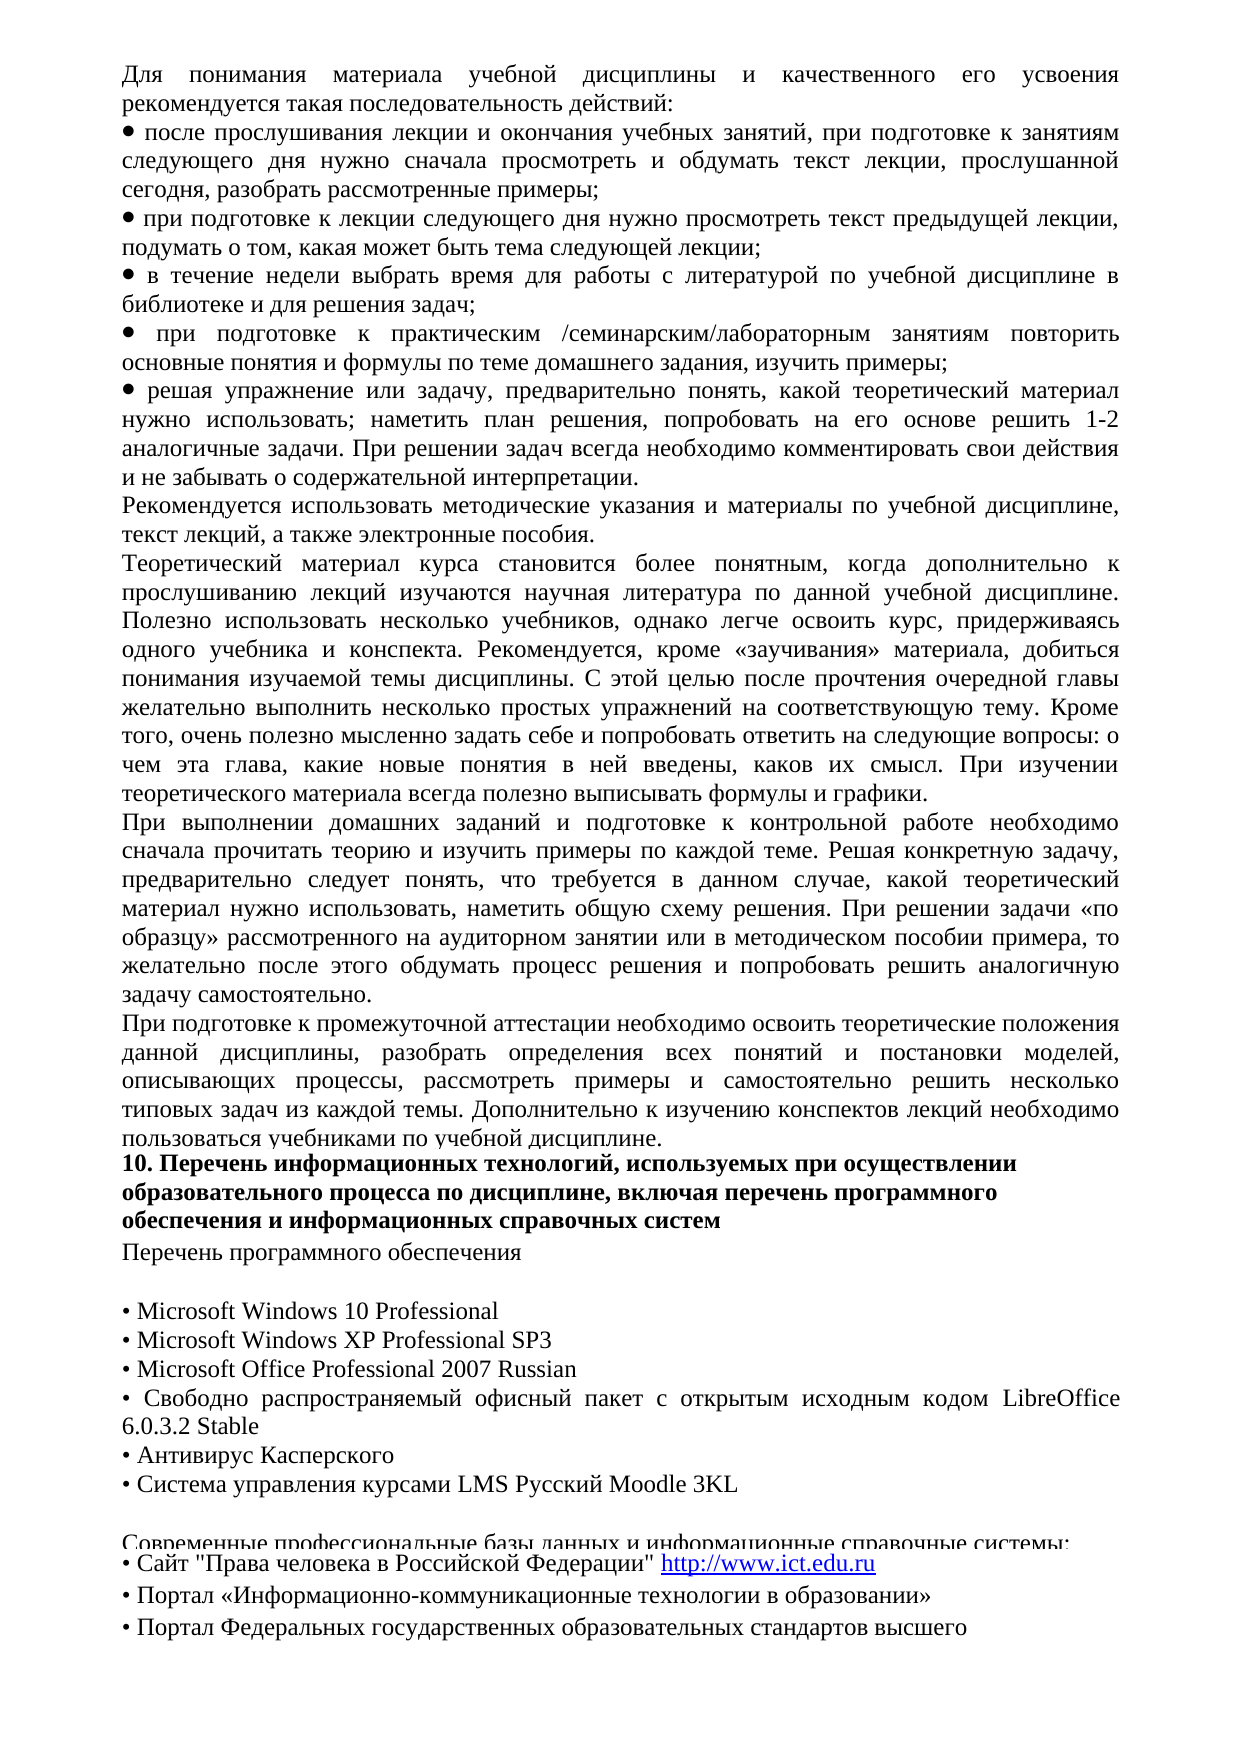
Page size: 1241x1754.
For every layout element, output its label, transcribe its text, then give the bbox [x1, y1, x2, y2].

table_cell • Сайт "Права человека в Российской Федерации" http://www.ict.edu.ru [118, 1549, 1124, 1580]
table_header Для понимания материала учебной дисциплины и качественного его усвоения рекомендуется такая последовательность действий: ⦁ после прослушивания лекции и окончания учебных занятий, при подготовке к занятиям следующего дня нужно сначала просмотреть и обдумать текст лекции, прослушанной сегодня, разобрать рассмотренные примеры; ⦁ при подготовке к лекции следующего дня нужно просмотреть текст предыдущей лекции, подумать о том, какая может быть тема следующей лекции; ⦁ в течение недели выбрать время для работы с литературой по учебной дисциплине в библиотеке и для решения задач; ⦁ при подготовке к практическим /семинарским/лабораторным занятиям повторить основные понятия и формулы по теме домашнего задания, изучить примеры; ⦁ решая упражнение или задачу, предварительно понять, какой теоретический материал нужно использовать; наметить план решения, попробовать на его основе решить 1-2 аналогичные задачи. При решении задач всегда необходимо комментировать свои действия и не забывать о содержательной интерпретации. Рекомендуется использовать методические указания и материалы по учебной дисциплине, текст лекций, а также электронные пособия. Теоретический материал курса становится более понятным, когда дополнительно к прослушиванию лекций изучаются научная литература по данной учебной дисциплине. Полезно использовать несколько учебников, однако легче освоить курс, придерживаясь одного учебника и конспекта. Рекомендуется, кроме «заучивания» материала, добиться понимания изучаемой темы дисциплины. С этой целью после прочтения очередной главы желательно выполнить несколько простых упражнений на соответствующую тему. Кроме того, очень полезно мысленно задать себе и попробовать ответить на следующие вопросы: о чем эта глава, какие новые понятия в ней введены, каков их смысл. При изучении теоретического материала всегда полезно выписывать формулы и графики. При выполнении домашних заданий и подготовке к контрольной работе необходимо сначала прочитать теорию и изучить примеры по каждой теме. Решая конкретную задачу, предварительно следует понять, что требуется в данном случае, какой теоретический материал нужно использовать, наметить общую схему решения. При решении задачи «по образцу» рассмотренного на аудиторном занятии или в методическом пособии примера, то желательно после этого обдумать процесс решения и попробовать решить аналогичную задачу самостоятельно. При подготовке к промежуточной аттестации необходимо освоить теоретические положения данной дисциплины, разобрать определения всех понятий и постановки моделей, описывающих процессы, рассмотреть примеры и самостоятельно решить несколько типовых задач из каждой темы. Дополнительно к изучению конспектов лекций необходимо пользоваться учебниками по учебной дисциплине. [118, 59, 1124, 1148]
table_cell • Портал «Информационно-коммуникационные технологии в образовании» [118, 1580, 1124, 1612]
table_cell 10. Перечень информационных технологий, используемых при осуществлении образовательного процесса по дисциплине, включая перечень программного обеспечения и информационных справочных систем [118, 1148, 1124, 1237]
table_cell • Портал Федеральных государственных образовательных стандартов высшего [118, 1612, 1124, 1662]
table_cell Перечень программного обеспечения • Microsoft Windows 10 Professional • Microsoft Windows XP Professional SP3 • Microsoft Office Professional 2007 Russian • Cвободно распространяемый офисный пакет с открытым исходным кодом LibreOffice 6.0.3.2 Stable • Антивирус Касперского • Cистема управления курсами LMS Русский Moodle 3KL Современные профессиональные базы данных и информационные справочные системы: [118, 1237, 1124, 1548]
